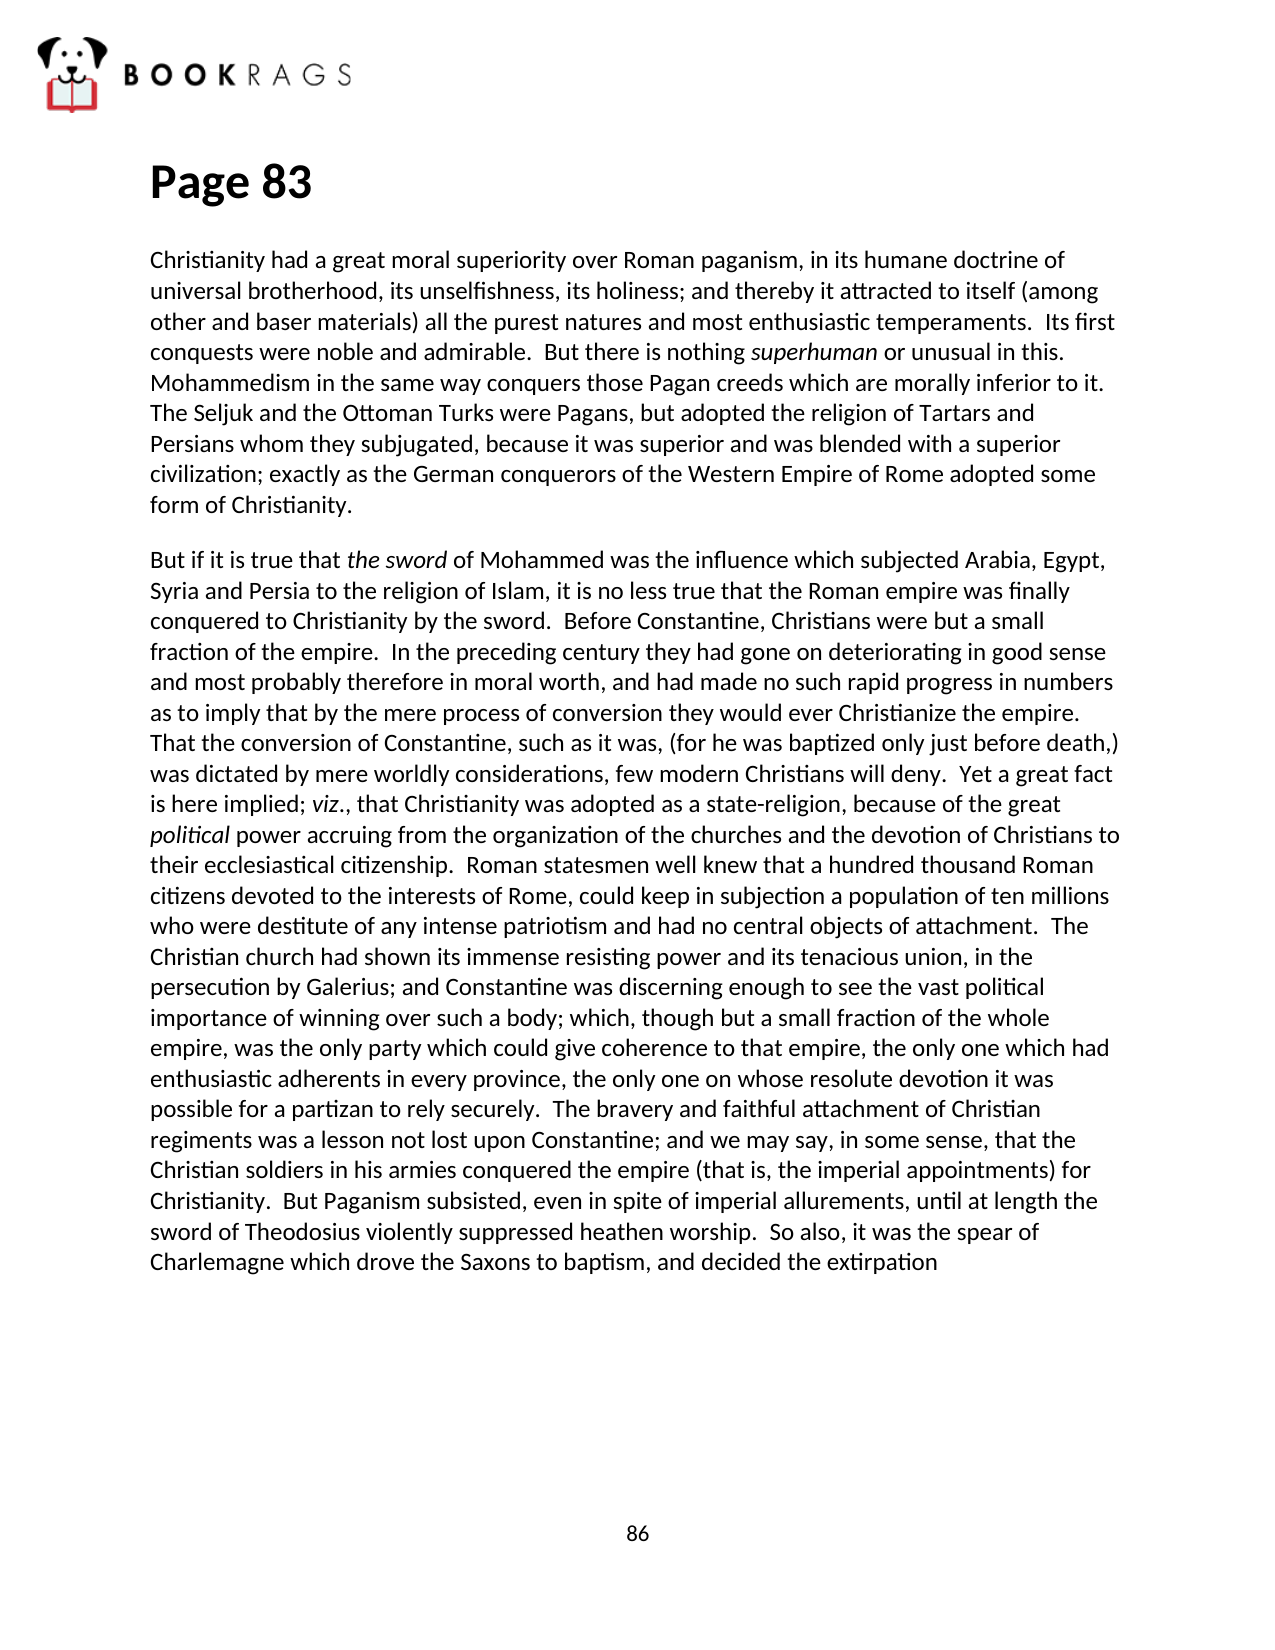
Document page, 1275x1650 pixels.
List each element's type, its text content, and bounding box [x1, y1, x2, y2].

text But if it is true that the sword of Mohammed was the influence which subjected Arabia, Egypt, Syria and Persia to the religion of Islam, it is no less true that the Roman empire was finally conquered to Christianity by the sword. Before Constantine, Christians were but a small fraction of the empire. In the preceding century they had gone on deteriorating in good sense and most probably therefore in moral worth, and had made no such rapid progress in numbers as to imply that by the mere process of conversion they would ever Christianize the empire. That the conversion of Constantine, such as it was, (for he was baptized only just before death,) was dictated by mere worldly considerations, few modern Christians will deny. Yet a great fact is here implied; viz., that Christianity was adopted as a state-religion, because of the great political power accruing from the organization of the churches and the devotion of Christians to their ecclesiastical citizenship. Roman statesmen well knew that a hundred thousand Roman citizens devoted to the interests of Rome, could keep in subjection a population of ten millions who were destitute of any intense patriotism and had no central objects of attachment. The Christian church had shown its immense resisting power and its tenacious union, in the persecution by Galerius; and Constantine was discerning enough to see the vast political importance of winning over such a body; which, though but a small fraction of the whole empire, was the only party which could give coherence to that empire, the only one which had enthusiastic adherents in every province, the only one on whose resolute devotion it was possible for a partizan to rely securely. The bravery and faithful attachment of Christian regiments was a lesson not lost upon Constantine; and we may say, in some sense, that the Christian soldiers in his armies conquered the empire (that is, the imperial appointments) for Christianity. But Paganism subsisted, even in spite of imperial allurements, until at length the sword of Theodosius violently suppressed heathen worship. So also, it was the spear of Charlemagne which drove the Saxons to baptism, and decided the extirpation [150, 544, 1125, 1277]
picture [37, 37, 351, 113]
text Christianity had a great moral superiority over Roman paganism, in its humane doctrine of universal brotherhood, its unselfishness, its holiness; and thereby it attracted to itself (among other and baser materials) all the purest natures and most enthusiastic temperaments. Its first conquests were noble and admirable. But there is nothing superhuman or unusual in this. Mohammedism in the same way conquers those Pagan creeds which are morally inferior to it. The Seljuk and the Ottoman Turks were Pagans, but adopted the religion of Tartars and Persians whom they subjugated, because it was superior and was blended with a superior civilization; exactly as the German conquerors of the Western Empire of Rome adopted some form of Christianity. [150, 244, 1125, 519]
text Page 83 [150, 150, 1125, 211]
